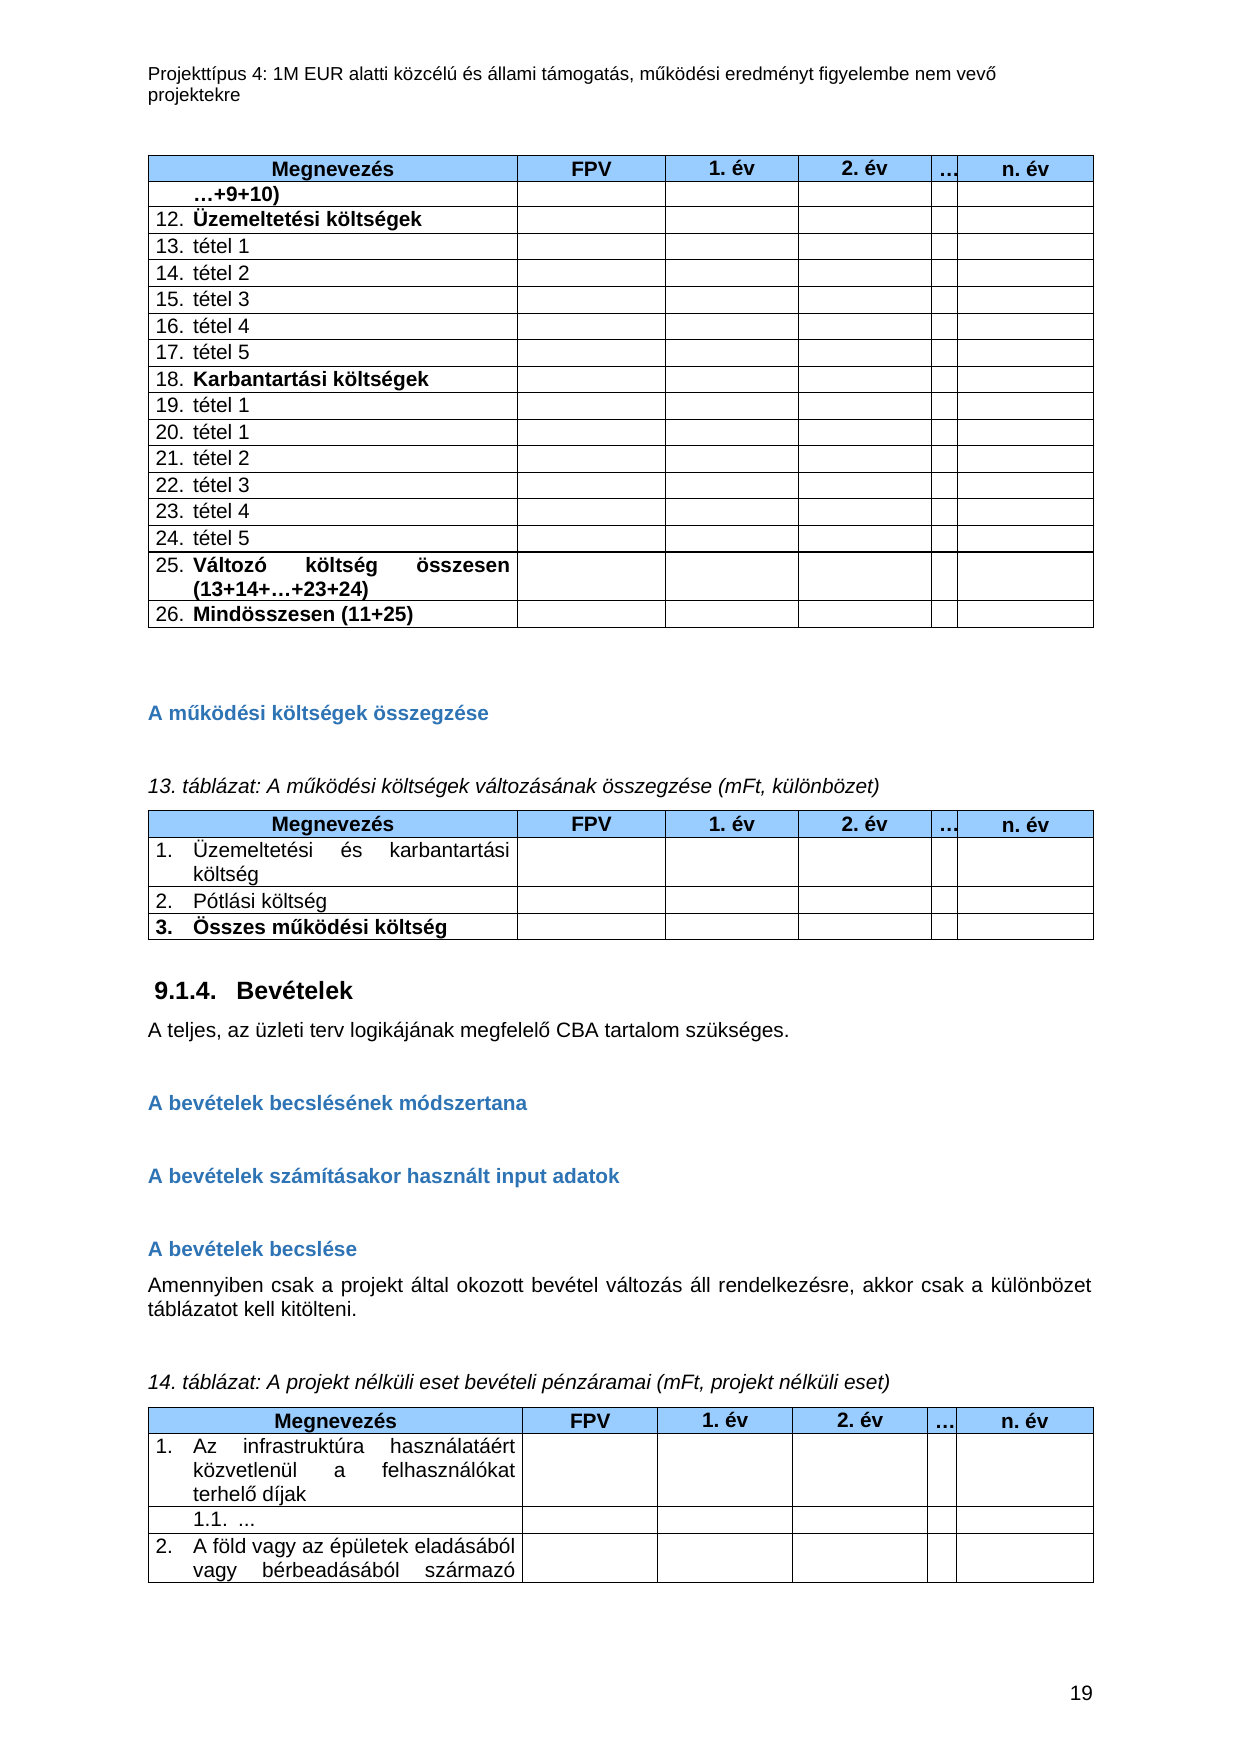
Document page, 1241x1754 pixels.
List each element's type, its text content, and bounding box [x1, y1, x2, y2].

table_cell [928, 1534, 956, 1582]
table_cell [958, 287, 1093, 312]
table_cell [523, 1507, 657, 1533]
table_cell [958, 340, 1093, 366]
table_header 1. év [666, 156, 798, 181]
table_cell [799, 260, 931, 286]
table_cell [666, 601, 798, 627]
table_cell [932, 446, 957, 472]
table_cell [666, 553, 798, 600]
table_header 2. év [799, 156, 931, 181]
table_cell [932, 182, 957, 206]
table_cell [928, 1507, 956, 1533]
table_header Megnevezés [149, 811, 517, 837]
table_cell [518, 887, 665, 912]
table_cell tétel 5 [149, 526, 517, 551]
table_cell tétel 3 [149, 287, 517, 312]
table_header 2. év [799, 811, 931, 837]
table_cell [666, 420, 798, 445]
table_cell [958, 393, 1093, 419]
table_cell [799, 207, 931, 233]
table_cell [932, 393, 957, 419]
table_cell [666, 499, 798, 525]
table_cell tétel 5 [149, 340, 517, 366]
table_cell [932, 314, 957, 339]
table_cell [518, 340, 665, 366]
table_cell tétel 1 [149, 234, 517, 259]
table_cell [932, 601, 957, 627]
table_cell [799, 182, 931, 206]
table_header FPV [518, 156, 665, 181]
table_cell [666, 260, 798, 286]
table_cell [932, 260, 957, 286]
table_header 1. év [658, 1408, 792, 1433]
table_cell [518, 260, 665, 286]
table_cell [666, 914, 798, 939]
table_cell [799, 887, 931, 912]
table_cell [932, 526, 957, 551]
table_cell [799, 601, 931, 627]
table_cell [666, 367, 798, 392]
table_cell [518, 526, 665, 551]
table_cell Állandó költség összesen (1+2+…+9+10) [149, 182, 517, 206]
table_cell [518, 838, 665, 886]
table_cell [518, 287, 665, 312]
subtitle A bevételek becslésének módszertana [148, 1091, 1093, 1115]
table_cell [799, 838, 931, 886]
table_cell [518, 553, 665, 600]
table_cell [928, 1434, 956, 1506]
table_header n. év [958, 156, 1093, 181]
table_cell [518, 601, 665, 627]
table_cell [666, 393, 798, 419]
table_cell [799, 287, 931, 312]
table_cell ... [149, 1507, 522, 1533]
table_cell [658, 1434, 792, 1506]
text A teljes, az üzleti terv logikájának megfelelő CBA tartalom szükséges. [148, 1018, 1093, 1042]
table_cell [958, 420, 1093, 445]
table_cell [666, 340, 798, 366]
table_cell [793, 1534, 927, 1582]
table_cell [957, 1434, 1093, 1506]
table_cell tétel 4 [149, 314, 517, 339]
table_cell [799, 314, 931, 339]
table_header … [928, 1408, 956, 1433]
table_cell [523, 1534, 657, 1582]
table_cell Pótlási költség [149, 887, 517, 912]
table_cell [666, 887, 798, 912]
table_cell [958, 314, 1093, 339]
table_header 1. év [666, 811, 798, 837]
table_cell [932, 887, 957, 912]
table_cell tétel 2 [149, 260, 517, 286]
table_cell [518, 473, 665, 498]
table_cell [958, 526, 1093, 551]
table_cell [518, 420, 665, 445]
table_cell [666, 207, 798, 233]
table_cell [518, 182, 665, 206]
table_cell [932, 234, 957, 259]
table_cell [958, 207, 1093, 233]
table_cell tétel 1 [149, 420, 517, 445]
table_cell Karbantartási költségek [149, 367, 517, 392]
table_cell [666, 526, 798, 551]
table_cell [666, 182, 798, 206]
table_cell [793, 1507, 927, 1533]
table_cell [518, 207, 665, 233]
subtitle A bevételek becslése [148, 1237, 1093, 1261]
table_cell [958, 182, 1093, 206]
table_cell [958, 473, 1093, 498]
text Amennyiben csak a projekt által okozott bevétel változás áll rendelkezésre, akkor csak a különbözet táblázatot kell kitölteni. [148, 1273, 1093, 1321]
table_cell [957, 1507, 1093, 1533]
table_cell [799, 473, 931, 498]
text 14. táblázat: A projekt nélküli eset bevételi pénzáramai (mFt, projekt nélküli eset) [148, 1370, 1093, 1394]
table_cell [149, 1534, 522, 1582]
table_cell [799, 234, 931, 259]
table_cell Változó költség összesen (13+14+…+23+24) [149, 553, 517, 600]
table_cell [518, 314, 665, 339]
table_cell [666, 314, 798, 339]
table_cell [958, 887, 1093, 912]
table_cell [958, 499, 1093, 525]
table_cell [518, 393, 665, 419]
table_cell [523, 1434, 657, 1506]
table_cell [799, 393, 931, 419]
table_cell Összes működési költség [149, 914, 517, 939]
table_cell [666, 446, 798, 472]
subtitle Bevételek [154, 976, 1093, 1006]
table_cell [799, 526, 931, 551]
table_header … [932, 811, 957, 837]
table_cell tétel 4 [149, 499, 517, 525]
table_cell tétel 3 [149, 473, 517, 498]
table_header n. év [958, 811, 1093, 837]
table_cell [518, 234, 665, 259]
table_cell [958, 914, 1093, 939]
table_cell [799, 914, 931, 939]
table_cell [793, 1434, 927, 1506]
table_cell [932, 420, 957, 445]
table_cell [666, 287, 798, 312]
table_cell [932, 473, 957, 498]
table_header FPV [518, 811, 665, 837]
table_cell Üzemeltetési és karbantartási költség [149, 838, 517, 886]
table_cell [658, 1534, 792, 1582]
table_cell [958, 601, 1093, 627]
table_cell tétel 2 [149, 446, 517, 472]
table_cell [957, 1534, 1093, 1582]
table_cell [666, 473, 798, 498]
table_header n. év [957, 1408, 1093, 1433]
table_cell [799, 499, 931, 525]
table_cell tétel 1 [149, 393, 517, 419]
table_cell Üzemeltetési költségek [149, 207, 517, 233]
table_cell [799, 367, 931, 392]
table_header Megnevezés [149, 1408, 522, 1433]
table_cell [932, 207, 957, 233]
table_cell [958, 367, 1093, 392]
table_cell [666, 838, 798, 886]
table_cell [799, 420, 931, 445]
table_cell [958, 260, 1093, 286]
table_cell [932, 499, 957, 525]
table_header FPV [523, 1408, 657, 1433]
subtitle A bevételek számításakor használt input adatok [148, 1164, 1093, 1188]
table_cell [958, 553, 1093, 600]
table_cell [518, 446, 665, 472]
table_cell [932, 367, 957, 392]
table_header … [932, 156, 957, 181]
table_cell [958, 446, 1093, 472]
table_header Megnevezés [149, 156, 517, 181]
table_cell [518, 914, 665, 939]
table_cell [932, 553, 957, 600]
table_cell [799, 553, 931, 600]
table_cell Az infrastruktúra használatáért közvetlenül a felhasználókat terhelő díjak [149, 1434, 522, 1506]
subtitle A működési költségek összegzése [148, 701, 1093, 725]
table_cell [958, 234, 1093, 259]
table_cell [932, 838, 957, 886]
table_cell [932, 914, 957, 939]
table_cell [799, 446, 931, 472]
table_cell [932, 287, 957, 312]
table_cell [958, 838, 1093, 886]
table_cell [658, 1507, 792, 1533]
table_cell [932, 340, 957, 366]
table_cell [518, 499, 665, 525]
table_cell [518, 367, 665, 392]
table_cell Mindösszesen (11+25) [149, 601, 517, 627]
table_cell [666, 234, 798, 259]
table_header 2. év [793, 1408, 927, 1433]
table_cell [799, 340, 931, 366]
